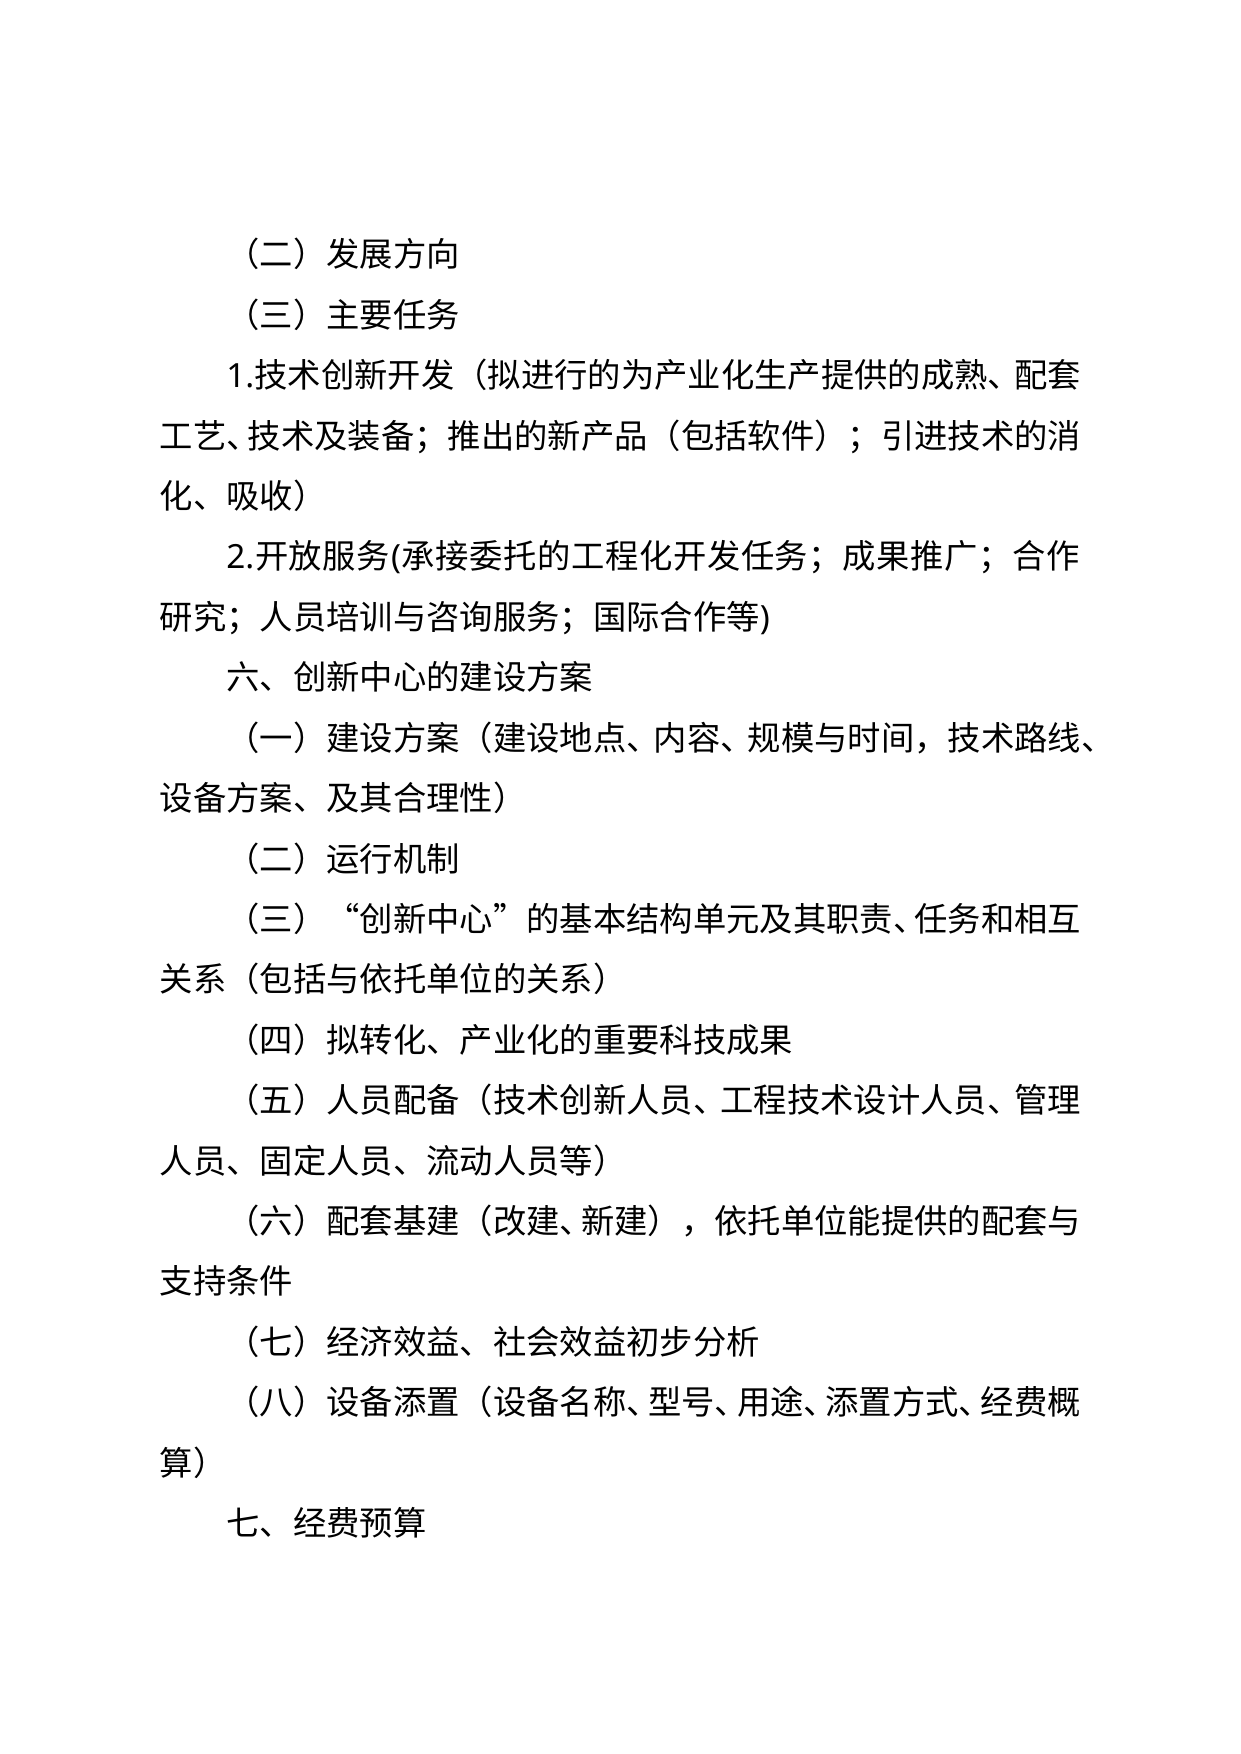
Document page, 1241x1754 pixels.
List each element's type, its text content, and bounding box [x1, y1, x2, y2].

text 2.开放服务(承接委托的工程化开发任务；成果推广；合作研究；人员培训与咨询服务；国际合作等) [159, 521, 1081, 641]
text 1.技术创新开发（拟进行的为产业化生产提供的成熟、配套工艺、技术及装备；推出的新产品（包括软件）；引进技术的消化、吸收） [159, 339, 1081, 521]
text 七、经费预算 [159, 1487, 1081, 1548]
text （五）人员配备（技术创新人员、工程技术设计人员、管理人员、固定人员、流动人员等） [159, 1064, 1081, 1185]
text （四）拟转化、产业化的重要科技成果 [159, 1004, 1081, 1064]
text 六、创新中心的建设方案 [159, 641, 1081, 702]
text （三）“创新中心”的基本结构单元及其职责、任务和相互关系（包括与依托单位的关系） [159, 883, 1081, 1004]
text （六）配套基建（改建、新建），依托单位能提供的配套与支持条件 [159, 1185, 1081, 1306]
text （二）运行机制 [159, 823, 1081, 883]
text （二）发展方向 [159, 218, 1081, 279]
text （八）设备添置（设备名称、型号、用途、添置方式、经费概算） [159, 1366, 1081, 1487]
text （一）建设方案（建设地点、内容、规模与时间，技术路线、设备方案、及其合理性） [159, 702, 1081, 823]
text （三）主要任务 [159, 279, 1081, 339]
text （七）经济效益、社会效益初步分析 [159, 1306, 1081, 1366]
